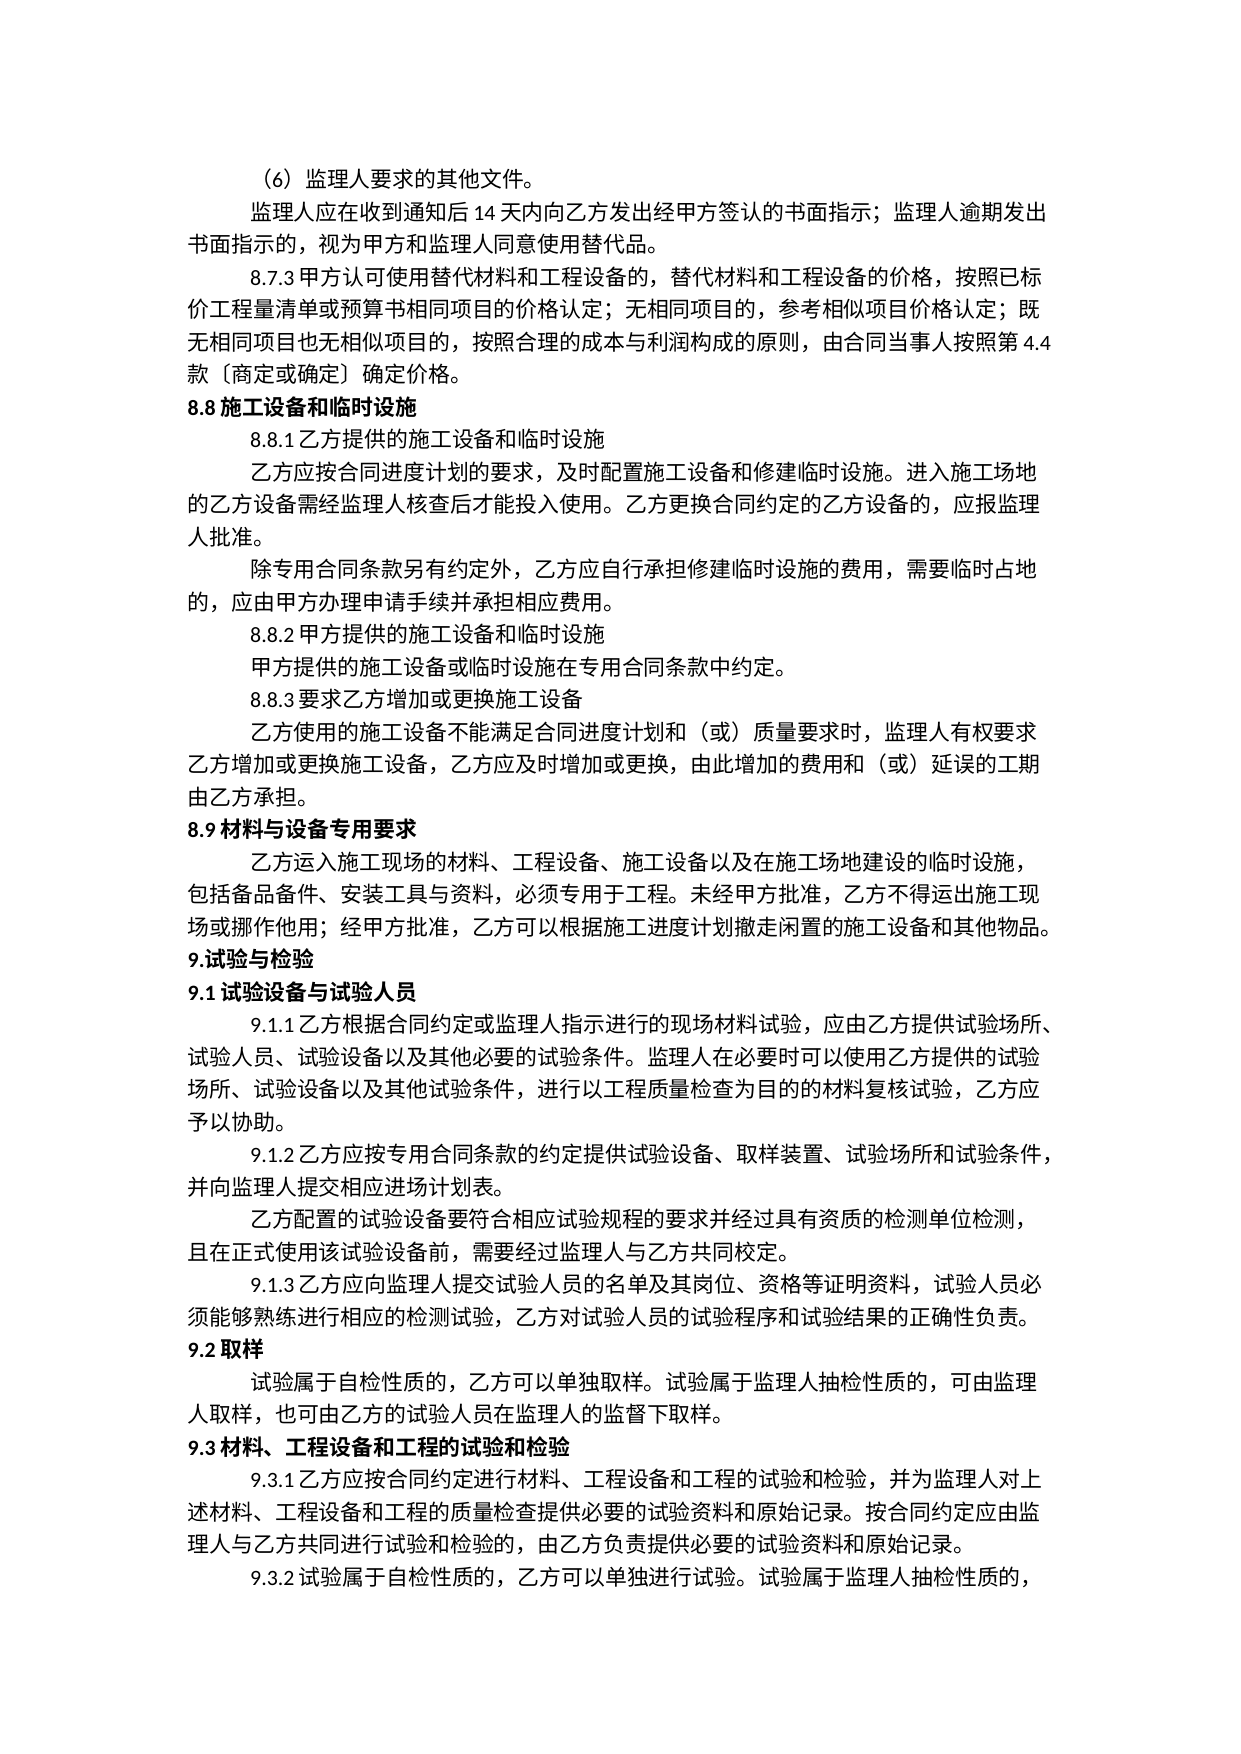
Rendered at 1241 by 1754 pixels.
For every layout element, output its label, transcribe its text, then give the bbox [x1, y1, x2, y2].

text 乙方运入施工现场的材料、工程设备、施工设备以及在施工场地建设的临时设施，包括备品备件、安装工具与资料，必须专用于工程。未经甲方批准，乙方不得运出施工现场或挪作他用；经甲方批准，乙方可以根据施工进度计划撤走闲置的施工设备和其他物品。 [187, 844, 1053, 942]
text （6）监理人要求的其他文件。 [187, 162, 1053, 194]
text 8.8.1乙方提供的施工设备和临时设施 [187, 422, 1053, 454]
text 8.9材料与设备专用要求 [187, 812, 1053, 844]
text 8.8施工设备和临时设施 [187, 389, 1053, 422]
text 乙方配置的试验设备要符合相应试验规程的要求并经过具有资质的检测单位检测，且在正式使用该试验设备前，需要经过监理人与乙方共同校定。 [187, 1202, 1053, 1267]
text 9.2取样 [187, 1332, 1053, 1364]
text 8.7.3甲方认可使用替代材料和工程设备的，替代材料和工程设备的价格，按照已标价工程量清单或预算书相同项目的价格认定；无相同项目的，参考相似项目价格认定；既无相同项目也无相似项目的，按照合理的成本与利润构成的原则，由合同当事人按照第4.4款〔商定或确定〕确定价格。 [187, 259, 1053, 389]
text 9.试验与检验 [187, 942, 1053, 974]
text 9.3.1乙方应按合同约定进行材料、工程设备和工程的试验和检验，并为监理人对上述材料、工程设备和工程的质量检查提供必要的试验资料和原始记录。按合同约定应由监理人与乙方共同进行试验和检验的，由乙方负责提供必要的试验资料和原始记录。 [187, 1462, 1053, 1559]
text 试验属于自检性质的，乙方可以单独取样。试验属于监理人抽检性质的，可由监理人取样，也可由乙方的试验人员在监理人的监督下取样。 [187, 1364, 1053, 1429]
text 9.3材料、工程设备和工程的试验和检验 [187, 1429, 1053, 1462]
text 乙方使用的施工设备不能满足合同进度计划和（或）质量要求时，监理人有权要求乙方增加或更换施工设备，乙方应及时增加或更换，由此增加的费用和（或）延误的工期由乙方承担。 [187, 714, 1053, 812]
text 9.1.2乙方应按专用合同条款的约定提供试验设备、取样装置、试验场所和试验条件，并向监理人提交相应进场计划表。 [187, 1137, 1053, 1202]
text 9.1.3乙方应向监理人提交试验人员的名单及其岗位、资格等证明资料，试验人员必须能够熟练进行相应的检测试验，乙方对试验人员的试验程序和试验结果的正确性负责。 [187, 1267, 1053, 1332]
text 8.8.3要求乙方增加或更换施工设备 [187, 682, 1053, 714]
text 监理人应在收到通知后14天内向乙方发出经甲方签认的书面指示；监理人逾期发出书面指示的，视为甲方和监理人同意使用替代品。 [187, 194, 1053, 259]
text 除专用合同条款另有约定外，乙方应自行承担修建临时设施的费用，需要临时占地的，应由甲方办理申请手续并承担相应费用。 [187, 552, 1053, 617]
text 9.1.1乙方根据合同约定或监理人指示进行的现场材料试验，应由乙方提供试验场所、试验人员、试验设备以及其他必要的试验条件。监理人在必要时可以使用乙方提供的试验场所、试验设备以及其他试验条件，进行以工程质量检查为目的的材料复核试验，乙方应予以协助。 [187, 1007, 1053, 1137]
text 9.1试验设备与试验人员 [187, 974, 1053, 1007]
text 乙方应按合同进度计划的要求，及时配置施工设备和修建临时设施。进入施工场地的乙方设备需经监理人核查后才能投入使用。乙方更换合同约定的乙方设备的，应报监理人批准。 [187, 454, 1053, 552]
text 8.8.2甲方提供的施工设备和临时设施 [187, 617, 1053, 649]
text 甲方提供的施工设备或临时设施在专用合同条款中约定。 [187, 649, 1053, 682]
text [187, 1559, 1053, 1592]
